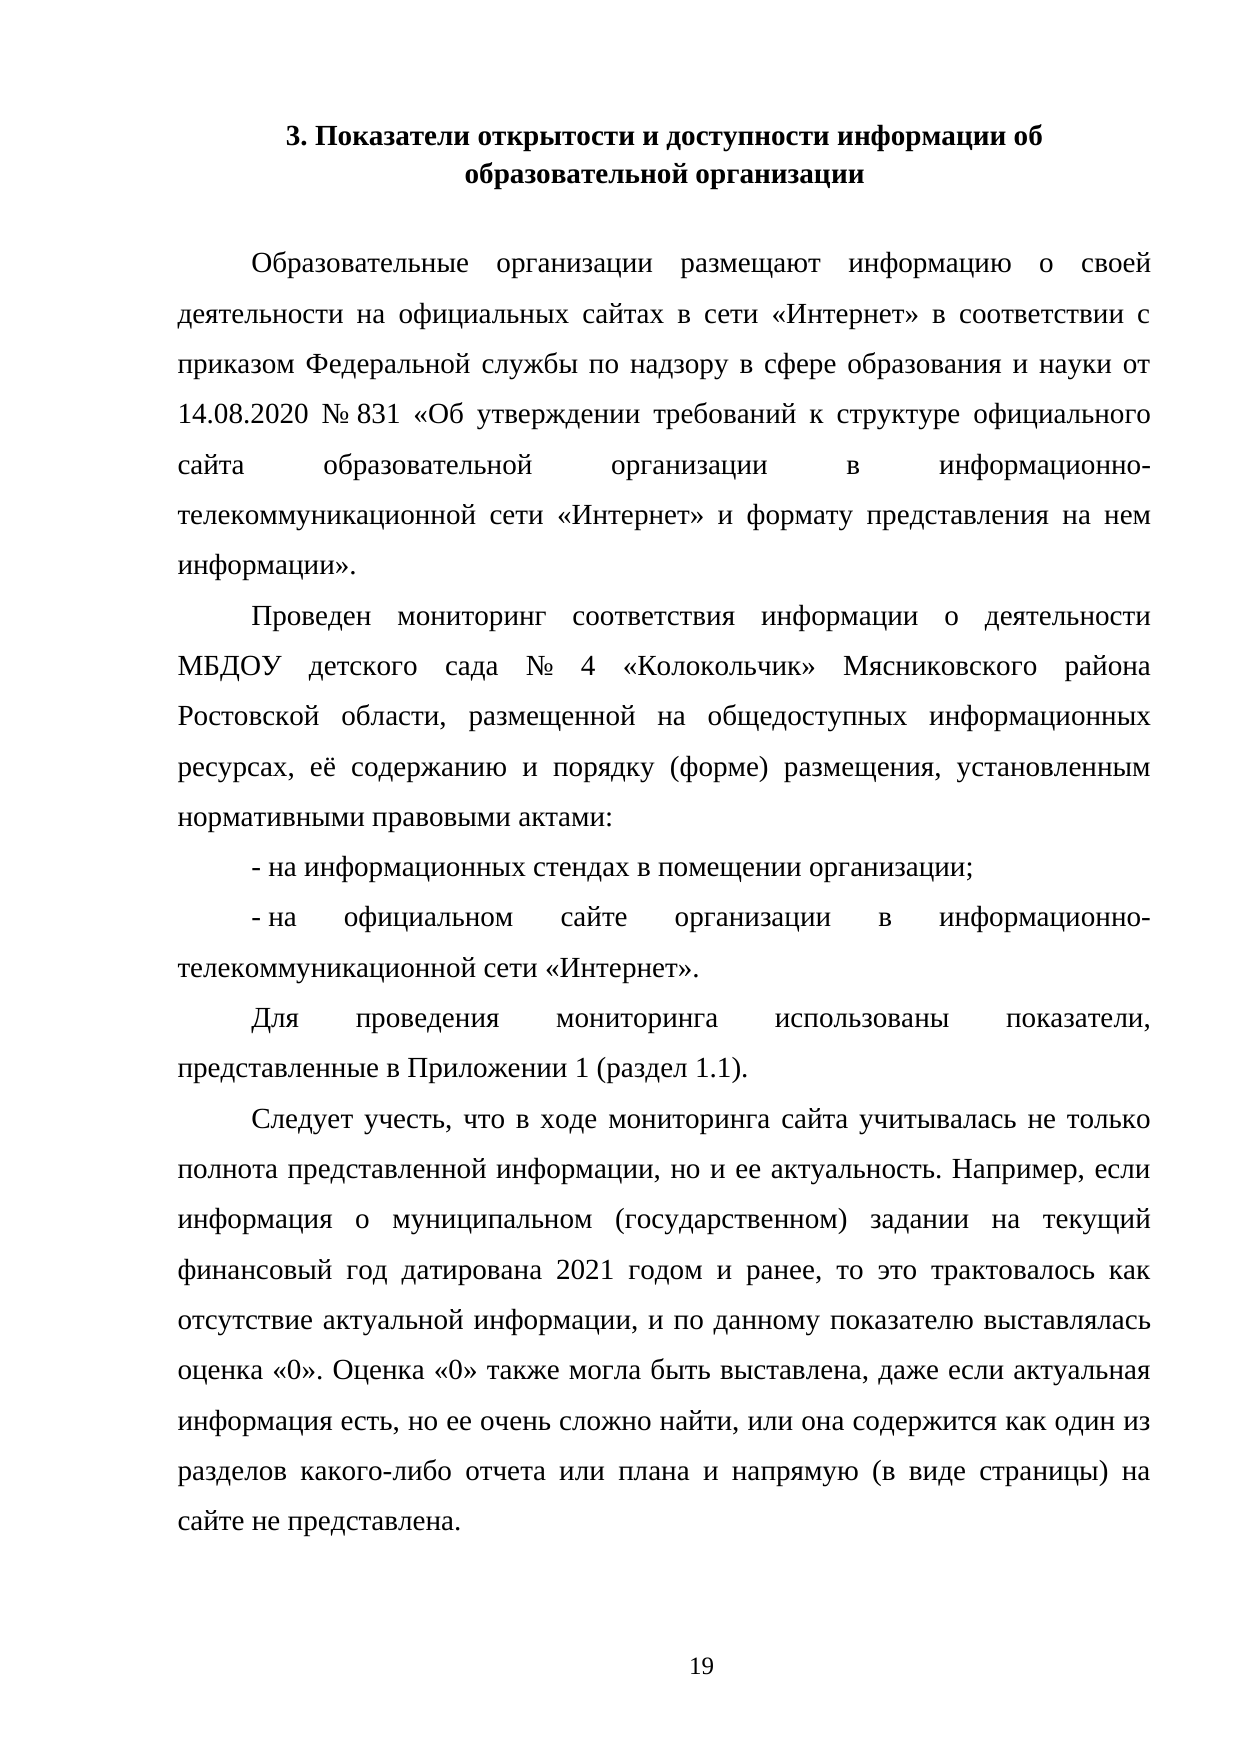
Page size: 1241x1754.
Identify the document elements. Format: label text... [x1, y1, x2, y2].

text Образовательные организации размещают информацию о своей деятельности на официальных сайтах в сети «Интернет» в соответствии с приказом Федеральной службы по надзору в сфере образования и науки от 14.08.2020 № 831 «Об утверждении требований к структуре официального сайта образовательной организации в информационно-телекоммуникационной сети «Интернет» и формату представления на нем информации». [177, 246, 1152, 581]
text 3. Показатели открытости и доступности информации об образовательной организации [177, 118, 1152, 190]
text Для проведения мониторинга использованы показатели, представленные в Приложении 1 (раздел 1.1). [177, 1000, 1152, 1084]
text Следует учесть, что в ходе мониторинга сайта учитывалась не только полнота представленной информации, но и ее актуальность. Например, если информация о муниципальном (государственном) задании на текущий финансовый год датирована 2021 годом и ранее, то это трактовалось как отсутствие актуальной информации, и по данному показателю выставлялась оценка «0». Оценка «0» также могла быть выставлена, даже если актуальная информация есть, но ее очень сложно найти, или она содержится как один из разделов какого-либо отчета или плана и напрямую (в виде страницы) на сайте не представлена. [177, 1101, 1152, 1537]
text Проведен мониторинг соответствия информации о деятельности МБДОУ детского сада № 4 «Колокольчик» Мясниковского района Ростовской области, размещенной на общедоступных информационных ресурсах, её содержанию и порядку (форме) размещения, установленным нормативными правовыми актами: [177, 598, 1152, 832]
text - на официальном сайте организации в информационно-телекоммуникационной сети «Интернет». [177, 899, 1152, 983]
text - на информационных стендах в помещении организации; [177, 849, 1152, 883]
